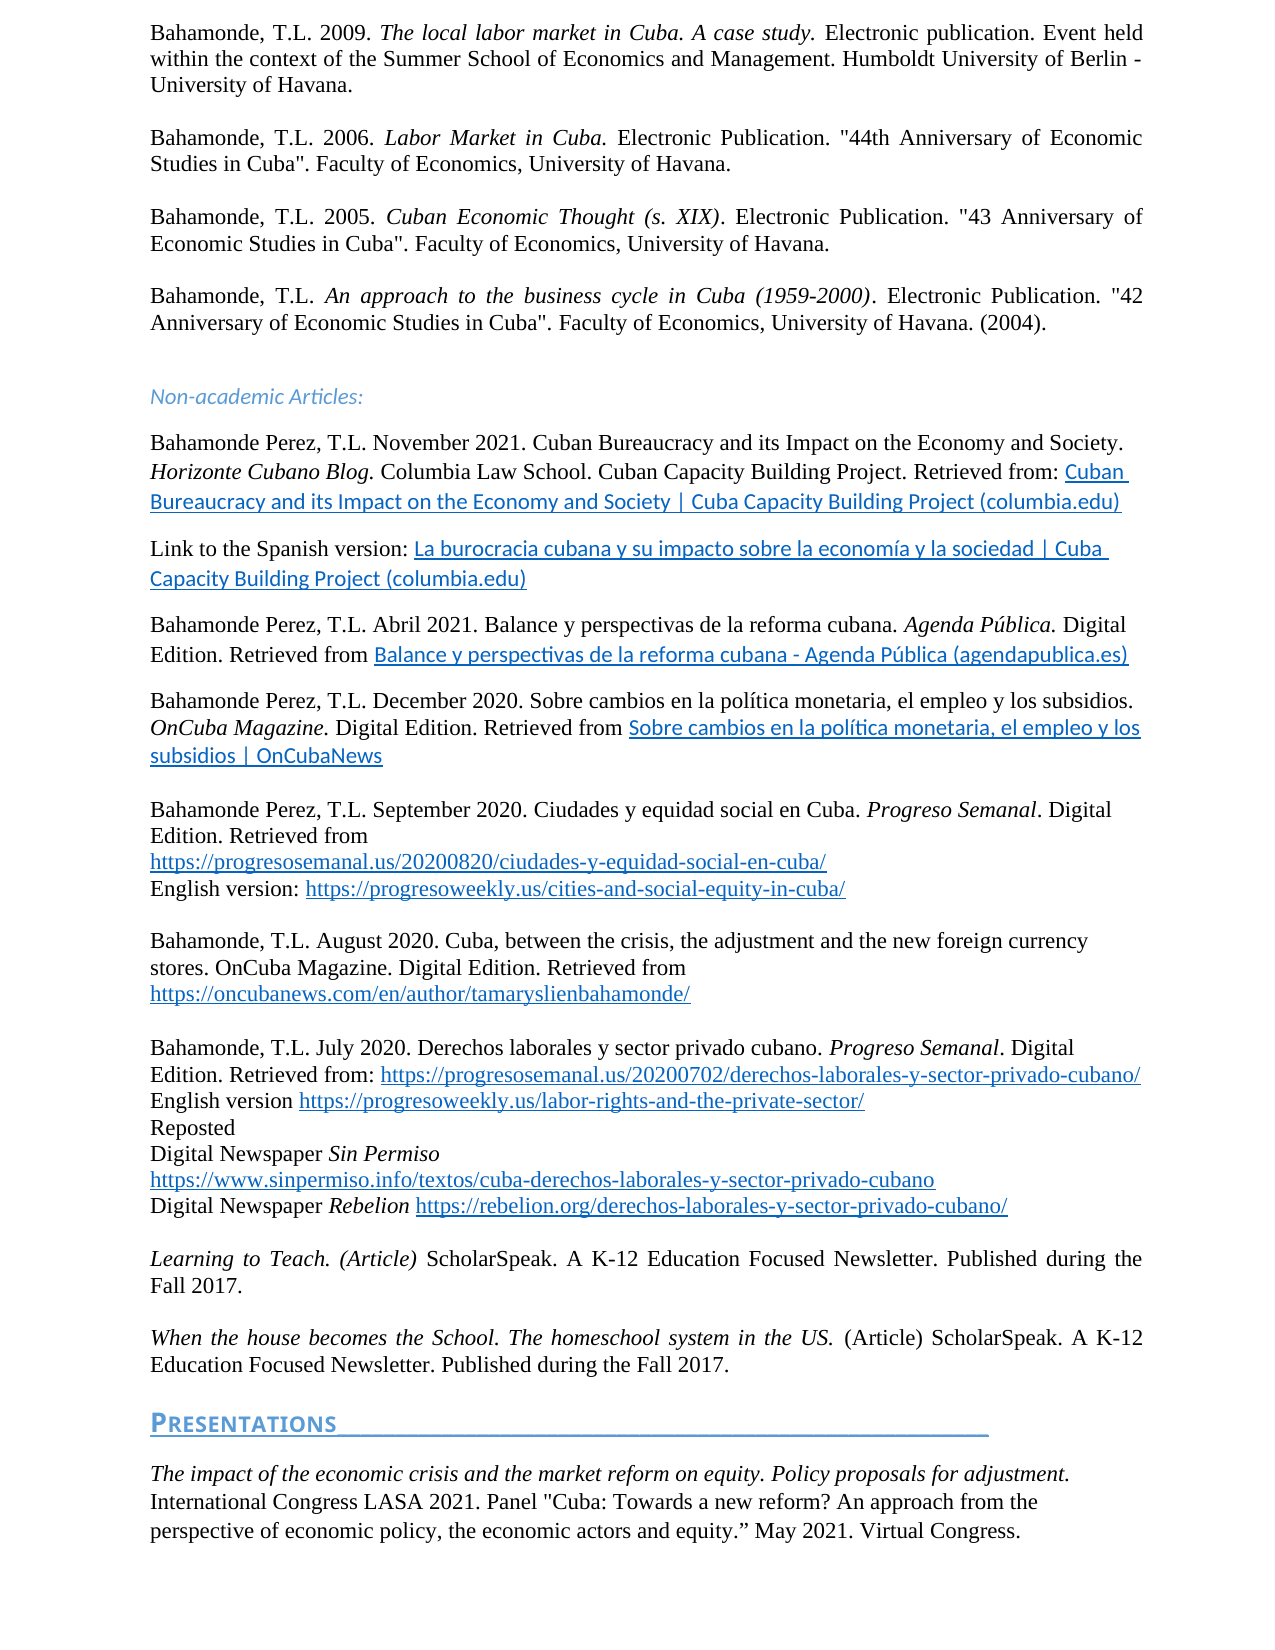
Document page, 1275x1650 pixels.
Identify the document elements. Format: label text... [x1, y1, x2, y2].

text English version: https://progresoweekly.us/cities-and-social-equity-in-cuba/ [150, 875, 1144, 901]
text Bahamonde, T.L. August 2020. Cuba, between the crisis, the adjustment and the new foreign currency stores. OnCuba Magazine. Digital Edition. Retrieved from https://oncubanews.com/en/author/tamaryslienbahamonde/ [150, 927, 1144, 1006]
text When the house becomes the School. The homeschool system in the US. (Article) ScholarSpeak. A K-12 Education Focused Newsletter. Published during the Fall 2017. [150, 1324, 1144, 1377]
text Bahamonde, T.L. July 2020. Derechos laborales y sector privado cubano. Progreso Semanal. Digital Edition. Retrieved from: https://progresosemanal.us/20200702/derechos-laborales-y-sector-privado-cubano/ [150, 1034, 1144, 1087]
text Reposted [150, 1113, 1144, 1140]
text Non-academic Articles: [150, 382, 1144, 410]
text Bahamonde Perez, T.L. September 2020. Ciudades y equidad social en Cuba. Progreso Semanal. Digital Edition. Retrieved from [150, 796, 1144, 848]
text Bahamonde, T.L. 2005. Cuban Economic Thought (s. XIX). Electronic Publication. "43 Anniversary of Economic Studies in Cuba". Faculty of Economics, University of Havana. [150, 203, 1144, 256]
text Bahamonde, T.L. An approach to the business cycle in Cuba (1959-2000). Electronic Publication. "42 Anniversary of Economic Studies in Cuba". Faculty of Economics, University of Havana. (2004). [150, 282, 1144, 335]
text Bahamonde Perez, T.L. December 2020. Sobre cambios en la política monetaria, el empleo y los subsidios. OnCuba Magazine. Digital Edition. Retrieved from Sobre cambios en la política monetaria, el empleo y los subsidios | OnCubaNews [150, 687, 1144, 769]
text Bahamonde, T.L. 2006. Labor Market in Cuba. Electronic Publication. "44th Anniversary of Economic Studies in Cuba". Faculty of Economics, University of Havana. [150, 124, 1144, 177]
text Bahamonde Perez, T.L. November 2021. Cuban Bureaucracy and its Impact on the Economy and Society. Horizonte Cubano Blog. Columbia Law School. Cuban Capacity Building Project. Retrieved from: Cuban Bureaucracy and its Impact on the Economy and Society | Cuba Capacity Building Project (columbia.edu) [150, 429, 1144, 516]
text Presentations________________________________________________________ [150, 1403, 1144, 1440]
text Bahamonde Perez, T.L. Abril 2021. Balance y perspectivas de la reforma cubana. Agenda Pública. Digital Edition. Retrieved from Balance y perspectivas de la reforma cubana - Agenda Pública (agendapublica.es) [150, 611, 1144, 668]
text Digital Newspaper Rebelion https://rebelion.org/derechos-laborales-y-sector-privado-cubano/ [150, 1193, 1144, 1219]
text Link to the Spanish version: La burocracia cubana y su impacto sobre la economía y la sociedad | Cuba Capacity Building Project (columbia.edu) [150, 534, 1144, 593]
text Learning to Teach. (Article) ScholarSpeak. A K-12 Education Focused Newsletter. Published during the Fall 2017. [150, 1245, 1144, 1298]
text Digital Newspaper Sin Permiso [150, 1140, 1144, 1166]
text English version https://progresoweekly.us/labor-rights-and-the-private-sector/ [150, 1087, 1144, 1113]
text https://progresosemanal.us/20200820/ciudades-y-equidad-social-en-cuba/ [150, 848, 1144, 875]
text Bahamonde, T.L. 2009. The local labor market in Cuba. A case study. Electronic publication. Event held within the context of the Summer School of Economics and Management. Humboldt University of Berlin - University of Havana. [150, 19, 1144, 98]
text https://www.sinpermiso.info/textos/cuba-derechos-laborales-y-sector-privado-cubano [150, 1166, 1144, 1193]
text The impact of the economic crisis and the market reform on equity. Policy proposals for adjustment. International Congress LASA 2021. Panel "Cuba: Towards a new reform? An approach from the perspective of economic policy, the economic actors and equity.” May 2021. Virtual Congress. [150, 1460, 1144, 1543]
